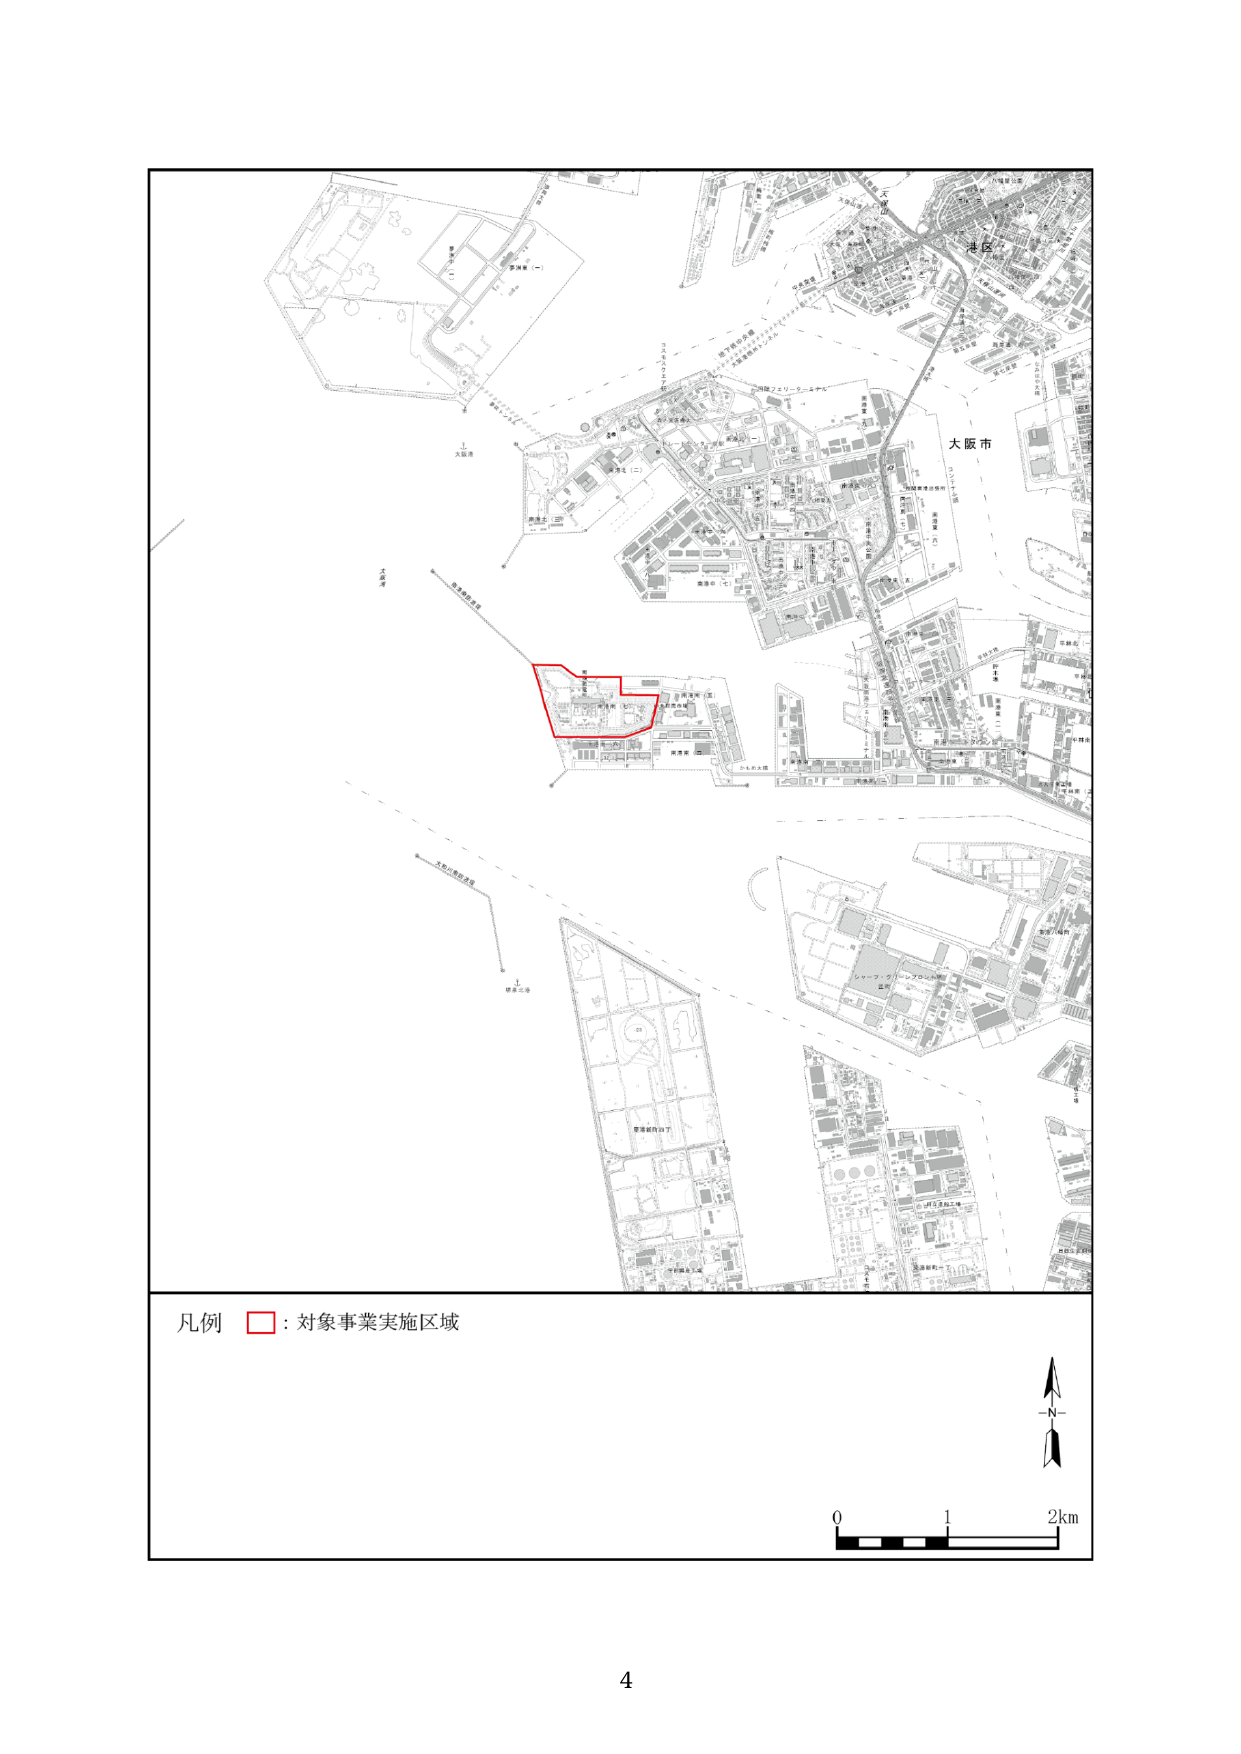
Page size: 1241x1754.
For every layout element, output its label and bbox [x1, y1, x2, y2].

picture [147, 168, 1094, 1561]
